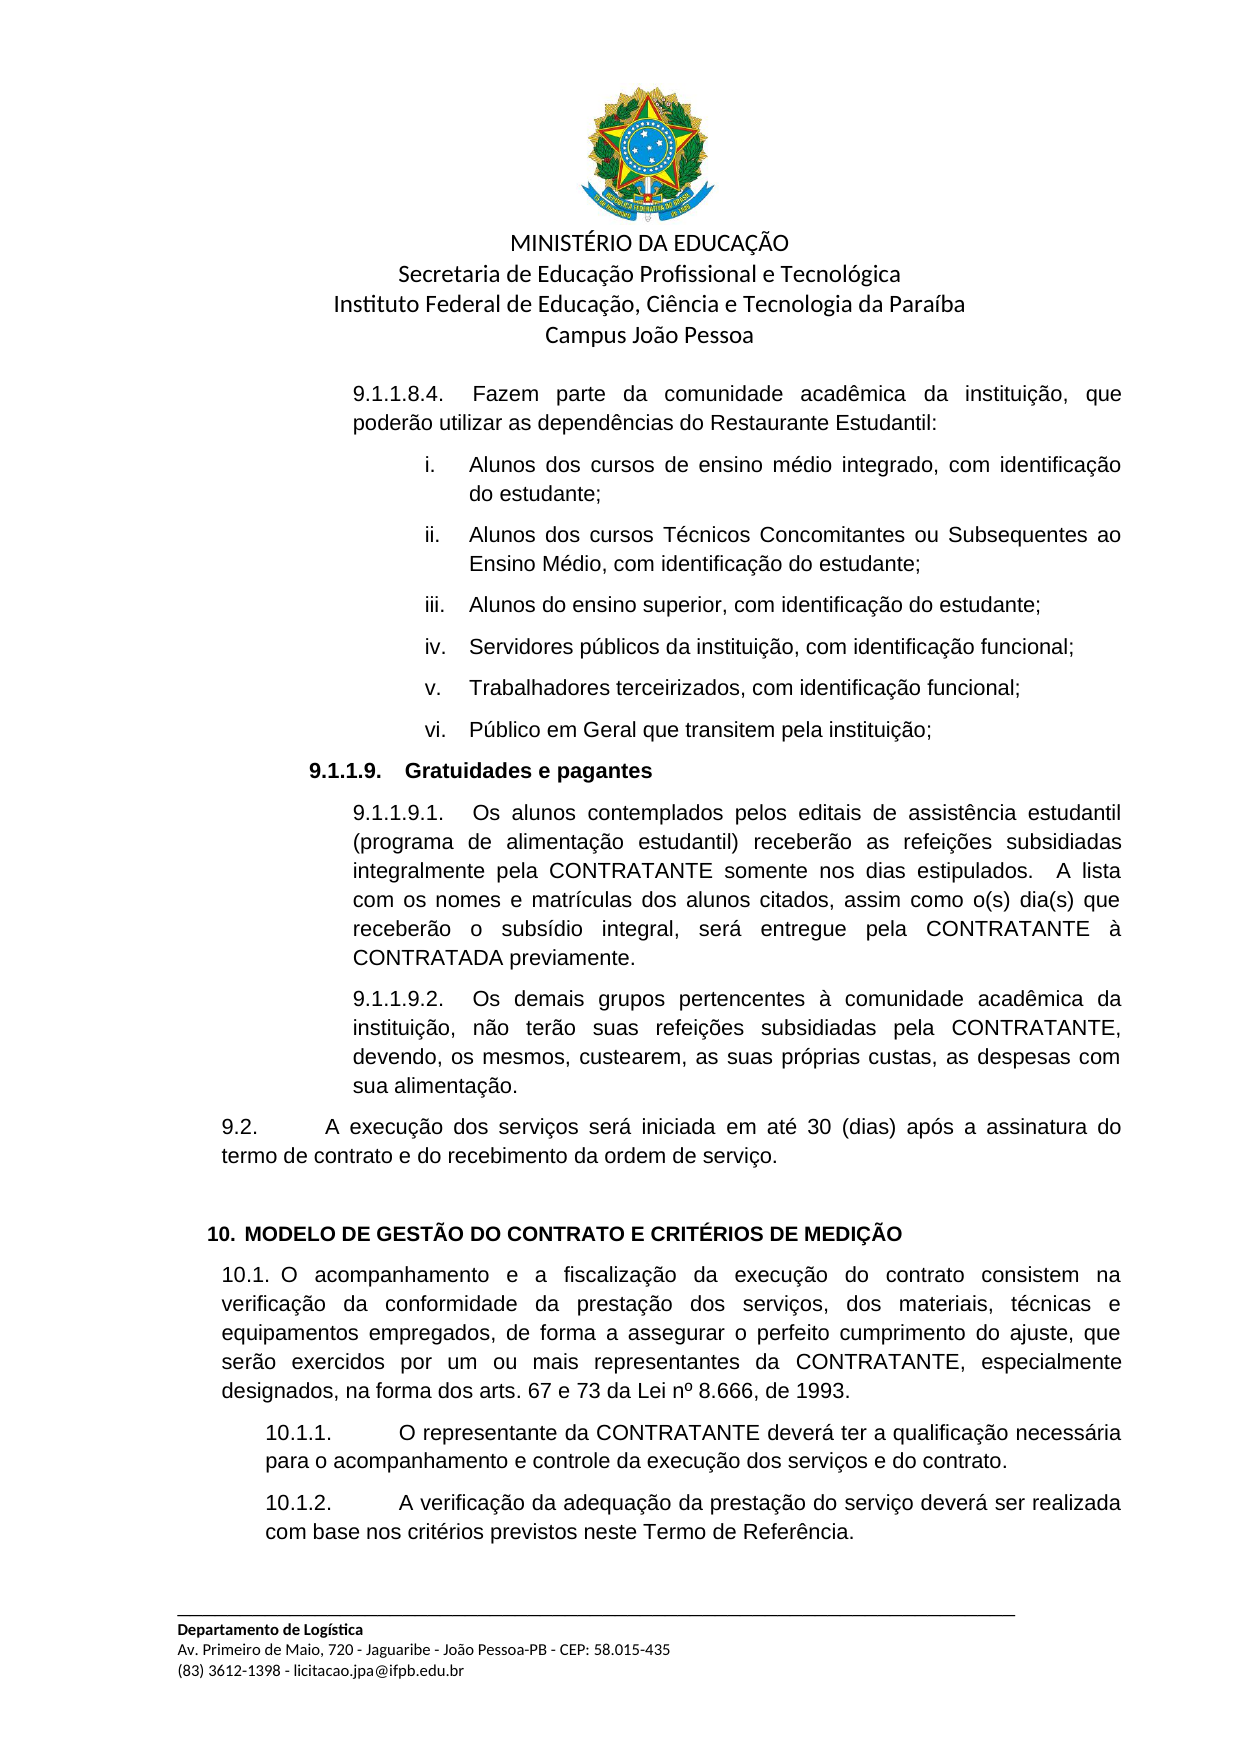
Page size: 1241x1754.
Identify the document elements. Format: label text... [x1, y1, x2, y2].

list Os demais grupos pertencentes à comunidade acadêmica da instituição, não terão suas refeições subsidiadas pela CONTRATANTE, devendo, os mesmos, custearem, as suas próprias custas, as despesas com sua alimentação. [353, 986, 1122, 1098]
list A execução dos serviços será iniciada em até 30 (dias) após a assinatura do termo de contrato e do recebimento da ordem de serviço. [221, 1114, 1122, 1168]
list Alunos dos cursos Técnicos Concomitantes ou Subsequentes ao Ensino Médio, com identificação do estudante; [424, 522, 1122, 576]
list Fazem parte da comunidade acadêmica da instituição, que poderão utilizar as dependências do Restaurante Estudantil: [353, 381, 1122, 435]
list O acompanhamento e a fiscalização da execução do contrato consistem na verificação da conformidade da prestação dos serviços, dos materiais, técnicas e equipamentos empregados, de forma a assegurar o perfeito cumprimento do ajuste, que serão exercidos por um ou mais representantes da CONTRATANTE, especialmente designados, na forma dos arts. 67 e 73 da Lei nº 8.666, de 1993. [221, 1345, 1122, 1403]
list O acompanhamento e a fiscalização da execução do contrato consistem na verificação da conformidade da prestação dos serviços, dos materiais, técnicas e equipamentos empregados, de forma a assegurar o perfeito cumprimento do ajuste, que serão exercidos por um ou mais representantes da CONTRATANTE, especialmente designados, na forma dos arts. 67 e 73 da Lei nº 8.666, de 1993. [221, 1262, 1122, 1291]
list Os alunos contemplados pelos editais de assistência estudantil (programa de alimentação estudantil) receberão as refeições subsidiadas integralmente pela CONTRATANTE somente nos dias estipulados. A lista com os nomes e matrículas dos alunos citados, assim como o(s) dia(s) que receberão o subsídio integral, será entregue pela CONTRATANTE à CONTRATADA previamente. [353, 799, 1122, 969]
picture [576, 83, 719, 225]
list Alunos dos cursos de ensino médio integrado, com identificação do estudante; [424, 451, 1122, 506]
list Gratuidades e pagantes [309, 758, 1122, 783]
list Trabalhadores terceirizados, com identificação funcional; [424, 675, 1122, 700]
list A verificação da adequação da prestação do serviço deverá ser realizada com base nos critérios previstos neste Termo de Referência. [265, 1490, 1122, 1544]
list Servidores públicos da instituição, com identificação funcional; [424, 634, 1122, 659]
list O representante da CONTRATANTE deverá ter a qualificação necessária para o acompanhamento e controle da execução dos serviços e do contrato. [265, 1419, 1122, 1473]
list Alunos do ensino superior, com identificação do estudante; [424, 592, 1122, 617]
list Público em Geral que transitem pela instituição; [424, 717, 1122, 742]
text MODELO DE GESTÃO DO CONTRATO E CRITÉRIOS DE MEDIÇÃO [207, 1222, 1122, 1246]
